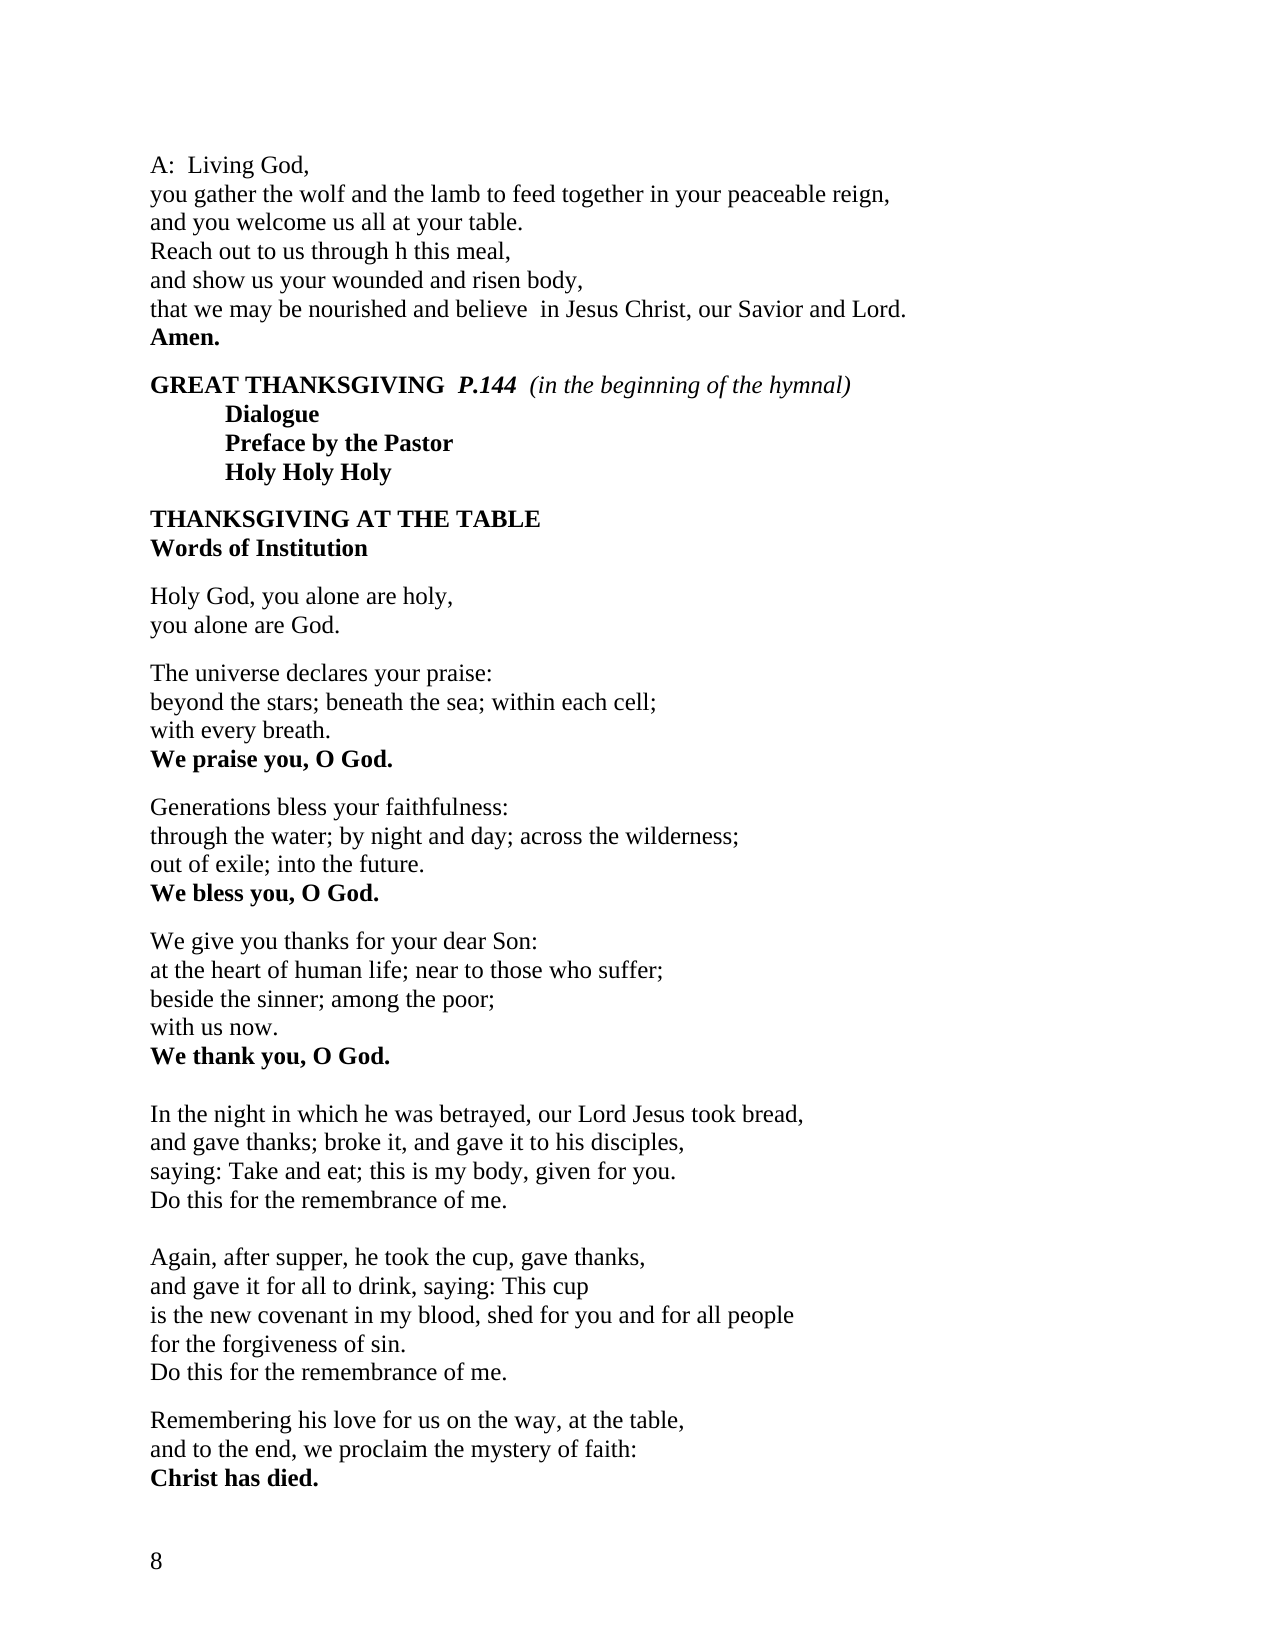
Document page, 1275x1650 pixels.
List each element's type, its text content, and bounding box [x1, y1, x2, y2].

text In the night in which he was betrayed, our Lord Jesus took bread, [150, 1099, 1125, 1127]
text We praise you, O God. [150, 744, 1125, 773]
text with us now. [150, 1012, 1125, 1041]
text and you welcome us all at your table. [150, 207, 1125, 236]
text Generations bless your faithfulness: [150, 792, 1125, 821]
text and gave it for all to drink, saying: This cup [150, 1271, 1125, 1300]
text Holy Holy Holy [150, 457, 1125, 485]
text Do this for the remembrance of me. [150, 1185, 1125, 1214]
text Holy God, you alone are holy, [150, 581, 1125, 610]
text and show us your wounded and risen body, [150, 265, 1125, 294]
text through the water; by night and day; across the wilderness; [150, 821, 1125, 849]
text Again, after supper, he took the cup, gave thanks, [150, 1242, 1125, 1271]
text beyond the stars; beneath the sea; within each cell; [150, 687, 1125, 715]
text you gather the wolf and the lamb to feed together in your peaceable reign, [150, 179, 1125, 207]
text with every breath. [150, 715, 1125, 744]
text We bless you, O God. [150, 878, 1125, 907]
text Reach out to us through h this meal, [150, 236, 1125, 265]
text Thanksgiving at the Table [150, 504, 1125, 533]
text Remembering his love for us on the way, at the table, [150, 1405, 1125, 1434]
text Do this for the remembrance of me. [150, 1357, 1125, 1386]
text and gave thanks; broke it, and gave it to his disciples, [150, 1127, 1125, 1156]
text We thank you, O God. [150, 1041, 1125, 1070]
text A: Living God, [150, 150, 1125, 179]
text Christ has died. [150, 1463, 1125, 1492]
text The universe declares your praise: [150, 658, 1125, 687]
text Preface by the Pastor [150, 428, 1125, 457]
text at the heart of human life; near to those who suffer; [150, 955, 1125, 984]
text for the forgiveness of sin. [150, 1329, 1125, 1357]
text We give you thanks for your dear Son: [150, 926, 1125, 955]
text that we may be nourished and believe in Jesus Christ, our Savior and Lord. [150, 294, 1125, 322]
text you alone are God. [150, 610, 1125, 639]
text beside the sinner; among the poor; [150, 984, 1125, 1012]
text out of exile; into the future. [150, 849, 1125, 878]
text Amen. [150, 322, 1125, 351]
text saying: Take and eat; this is my body, given for you. [150, 1156, 1125, 1185]
text gREAT THANKSGIVING p.144 (in the beginning of the hymnal) [150, 370, 1125, 399]
text and to the end, we proclaim the mystery of faith: [150, 1434, 1125, 1463]
text is the new covenant in my blood, shed for you and for all people [150, 1300, 1125, 1329]
text Dialogue [150, 399, 1125, 428]
text Words of Institution [150, 533, 1125, 562]
